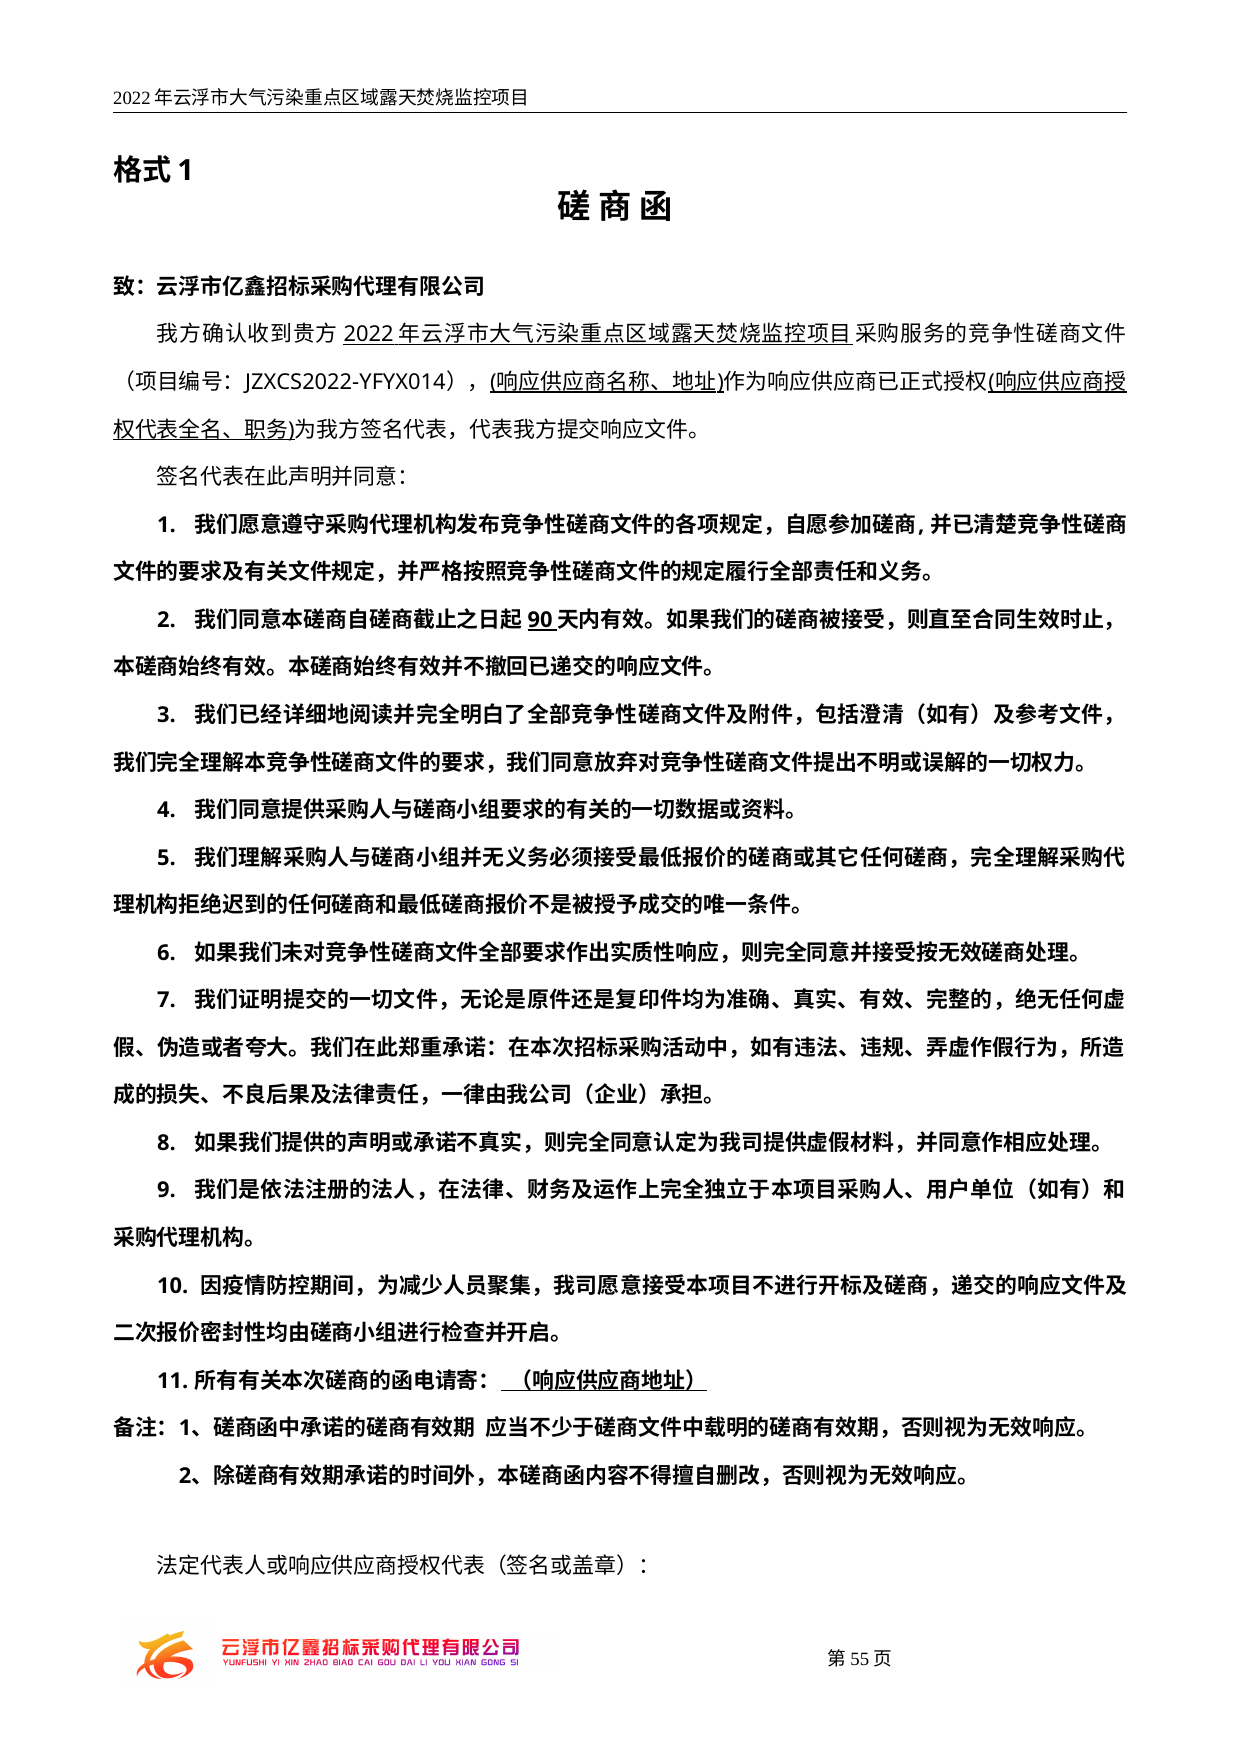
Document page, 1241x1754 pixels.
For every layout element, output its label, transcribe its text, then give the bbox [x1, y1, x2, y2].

list 我们理解采购人与磋商小组并无义务必须接受最低报价的磋商或其它任何磋商，完全理解采购代理机构拒绝迟到的任何磋商和最低磋商报价不是被授予成交的唯一条件。 [113, 839, 1127, 919]
list 如果我们提供的声明或承诺不真实，则完全同意认定为我司提供虚假材料，并同意作相应处理。 [113, 1125, 1127, 1157]
list 我们是依法注册的法人，在法律、财务及运作上完全独立于本项目采购人、用户单位（如有）和采购代理机构。 [113, 1172, 1127, 1252]
picture [123, 1615, 557, 1686]
text 磋 商 函 [113, 188, 1117, 226]
list 我们证明提交的一切文件，无论是原件还是复印件均为准确、真实、有效、完整的，绝无任何虚假、伪造或者夸大。我们在此郑重承诺：在本次招标采购活动中，如有违法、违规、弄虚作假行为，所造成的损失、不良后果及法律责任，一律由我公司（企业）承担。 [113, 982, 1127, 1109]
list 所有有关本次磋商的函电请寄： （响应供应商地址） [113, 1363, 1127, 1394]
text 备注：1、磋商函中承诺的磋商有效期 应当不少于磋商文件中载明的磋商有效期，否则视为无效响应。 [113, 1410, 1127, 1442]
text 法定代表人或响应供应商授权代表（签名或盖章）： [113, 1548, 1127, 1580]
list 我们同意提供采购人与磋商小组要求的有关的一切数据或资料。 [113, 792, 1127, 824]
text 致：云浮市亿鑫招标采购代理有限公司 [113, 269, 1127, 301]
list 我们愿意遵守采购代理机构发布竞争性磋商文件的各项规定，自愿参加磋商, 并已清楚竞争性磋商文件的要求及有关文件规定，并严格按照竞争性磋商文件的规定履行全部责任和义务。 [113, 507, 1127, 586]
text 格式1 [113, 150, 1117, 188]
list 因疫情防控期间，为减少人员聚集，我司愿意接受本项目不进行开标及磋商，递交的响应文件及二次报价密封性均由磋商小组进行检查并开启。 [113, 1268, 1127, 1347]
list 我们已经详细地阅读并完全明白了全部竞争性磋商文件及附件，包括澄清（如有）及参考文件，我们完全理解本竞争性磋商文件的要求，我们同意放弃对竞争性磋商文件提出不明或误解的一切权力。 [113, 697, 1127, 776]
text 2、除磋商有效期承诺的时间外，本磋商函内容不得擅自删改，否则视为无效响应。 [113, 1458, 1127, 1490]
text 签名代表在此声明并同意： [113, 459, 1127, 491]
text 我方确认收到贵方2022年云浮市大气污染重点区域露天焚烧监控项目采购服务的竞争性磋商文件（项目编号：JZXCS2022-YFYX014），(响应供应商名称、地址)作为响应供应商已正式授权(响应供应商授权代表全名、职务)为我方签名代表，代表我方提交响应文件。 [113, 316, 1127, 443]
list 如果我们未对竞争性磋商文件全部要求作出实质性响应，则完全同意并接受按无效磋商处理。 [113, 935, 1127, 966]
list 我们同意本磋商自磋商截止之日起90天内有效。如果我们的磋商被接受，则直至合同生效时止，本磋商始终有效。本磋商始终有效并不撤回已递交的响应文件。 [113, 602, 1127, 681]
